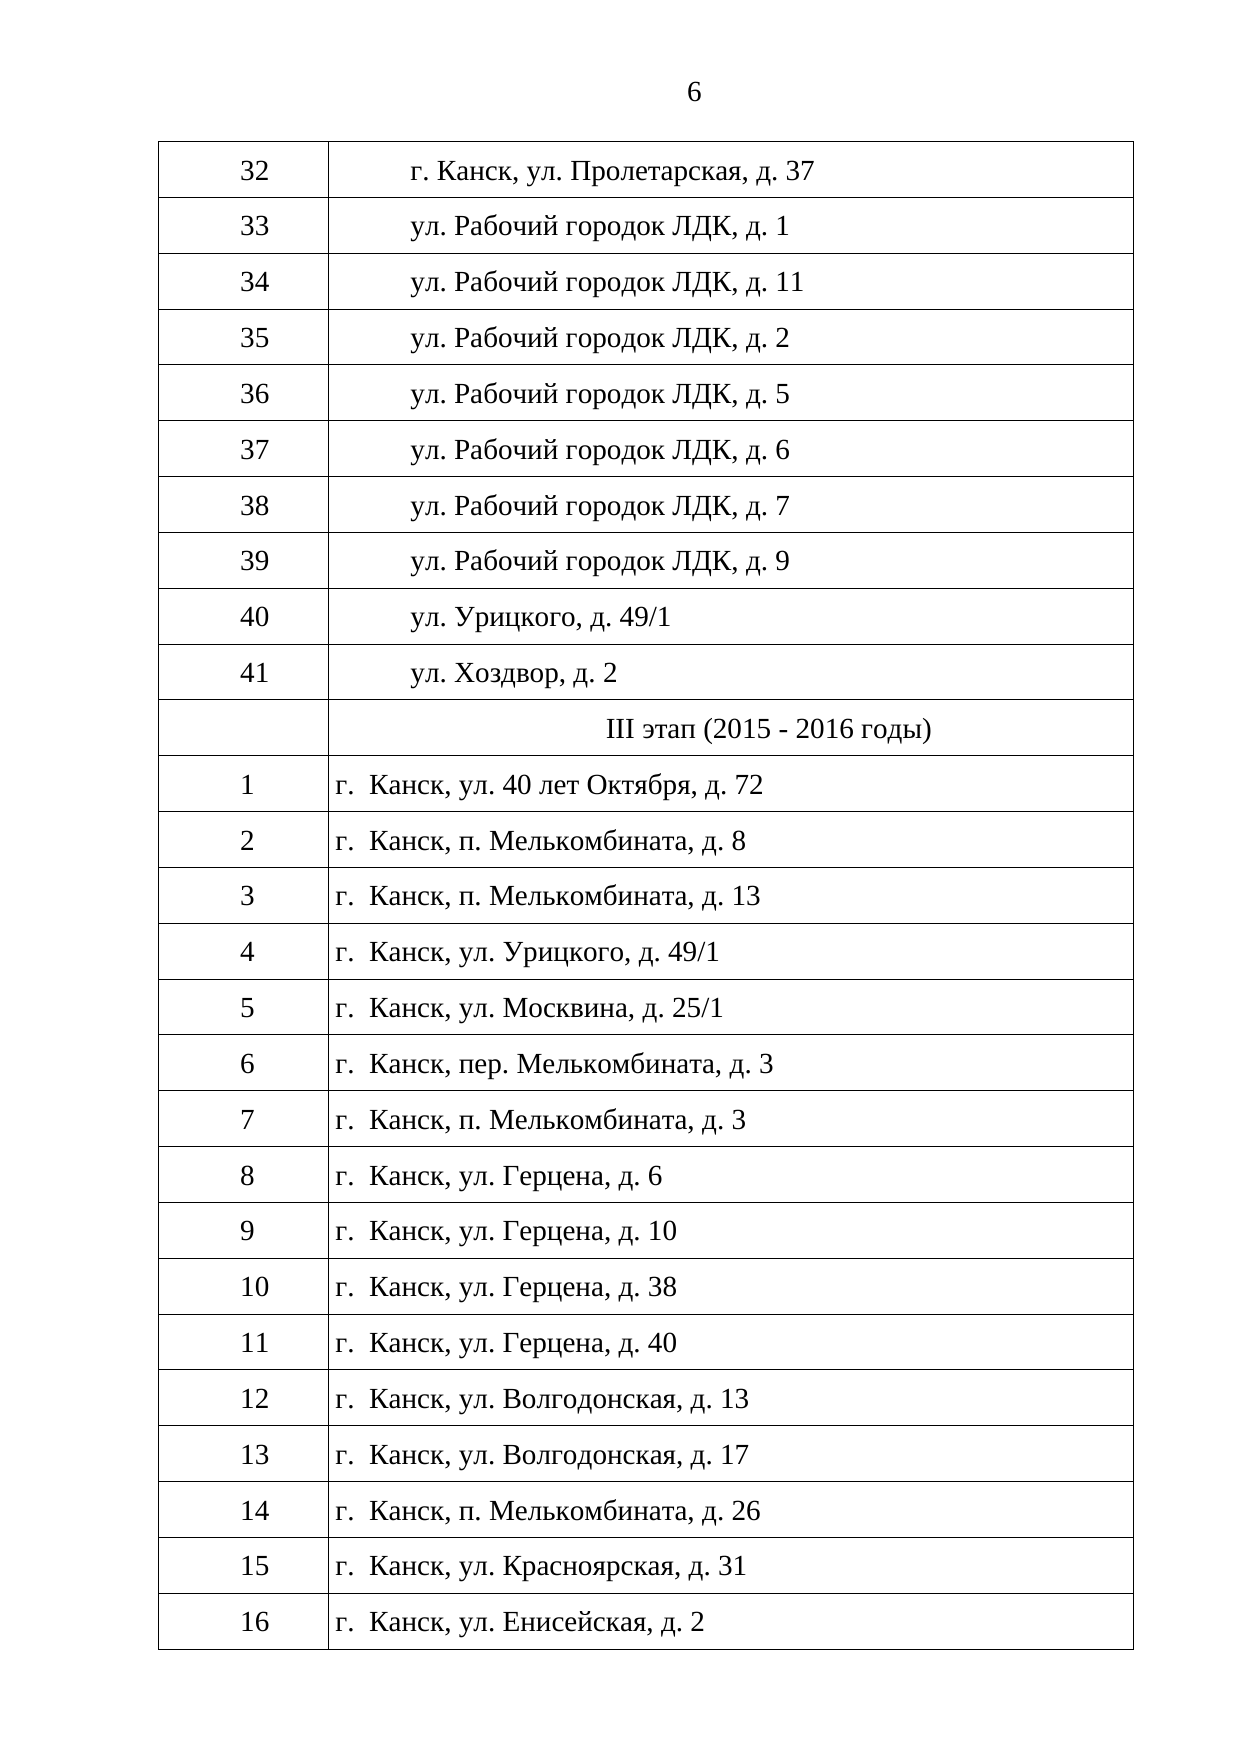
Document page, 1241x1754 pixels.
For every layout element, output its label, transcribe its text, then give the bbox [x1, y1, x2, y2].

table_cell г. Канск, ул. Пролетарская, д. 37 [329, 142, 1133, 197]
table_cell г. Канск, ул. Енисейская, д. 2 [329, 1594, 1133, 1648]
table_cell ул. Урицкого, д. 49/1 [329, 589, 1133, 643]
table_cell 9 [159, 1203, 328, 1258]
table_cell 40 [159, 589, 328, 643]
table_cell г. Канск, ул. Волгодонская, д. 17 [329, 1426, 1133, 1481]
table_cell 13 [159, 1426, 328, 1481]
table_cell 16 [159, 1594, 328, 1648]
table_cell 5 [159, 980, 328, 1034]
table_cell г. Канск, ул. Волгодонская, д. 13 [329, 1370, 1133, 1425]
table_cell 39 [159, 533, 328, 588]
table_cell 37 [159, 421, 328, 476]
table_cell 14 [159, 1482, 328, 1537]
table_cell г. Канск, ул. Герцена, д. 38 [329, 1259, 1133, 1313]
table_cell г. Канск, ул. Герцена, д. 40 [329, 1315, 1133, 1369]
table_cell [159, 700, 328, 755]
table_cell г. Канск, ул. Герцена, д. 10 [329, 1203, 1133, 1258]
table_cell 38 [159, 477, 328, 532]
table_cell 15 [159, 1538, 328, 1593]
table_cell III этап (2015 - 2016 годы) [329, 700, 1133, 755]
table_cell 12 [159, 1370, 328, 1425]
table_cell 7 [159, 1091, 328, 1146]
table_cell 35 [159, 310, 328, 364]
table_cell 8 [159, 1147, 328, 1202]
table_cell ул. Рабочий городок ЛДК, д. 9 [329, 533, 1133, 588]
table_cell 36 [159, 365, 328, 420]
table_cell ул. Рабочий городок ЛДК, д. 6 [329, 421, 1133, 476]
table_cell 32 [159, 142, 328, 197]
table_cell г. Канск, ул. Москвина, д. 25/1 [329, 980, 1133, 1034]
table_cell 11 [159, 1315, 328, 1369]
table_cell 6 [159, 1035, 328, 1090]
table_cell 4 [159, 924, 328, 978]
table_cell г. Канск, п. Мелькомбината, д. 13 [329, 868, 1133, 923]
table_cell г. Канск, ул. Урицкого, д. 49/1 [329, 924, 1133, 978]
table_cell ул. Рабочий городок ЛДК, д. 2 [329, 310, 1133, 364]
table_cell 33 [159, 198, 328, 253]
table_cell г. Канск, п. Мелькомбината, д. 8 [329, 812, 1133, 867]
table_cell ул. Рабочий городок ЛДК, д. 7 [329, 477, 1133, 532]
table_cell 34 [159, 254, 328, 308]
table_cell г. Канск, ул. Красноярская, д. 31 [329, 1538, 1133, 1593]
table_cell 3 [159, 868, 328, 923]
table_cell г. Канск, п. Мелькомбината, д. 3 [329, 1091, 1133, 1146]
table_cell ул. Хоздвор, д. 2 [329, 645, 1133, 699]
table_cell 41 [159, 645, 328, 699]
table_cell ул. Рабочий городок ЛДК, д. 11 [329, 254, 1133, 308]
table_cell ул. Рабочий городок ЛДК, д. 5 [329, 365, 1133, 420]
table_cell 2 [159, 812, 328, 867]
table_cell г. Канск, п. Мелькомбината, д. 26 [329, 1482, 1133, 1537]
table_cell ул. Рабочий городок ЛДК, д. 1 [329, 198, 1133, 253]
table_cell г. Канск, пер. Мелькомбината, д. 3 [329, 1035, 1133, 1090]
table_cell г. Канск, ул. 40 лет Октября, д. 72 [329, 756, 1133, 811]
table_cell г. Канск, ул. Герцена, д. 6 [329, 1147, 1133, 1202]
table_cell 10 [159, 1259, 328, 1313]
table_cell 1 [159, 756, 328, 811]
